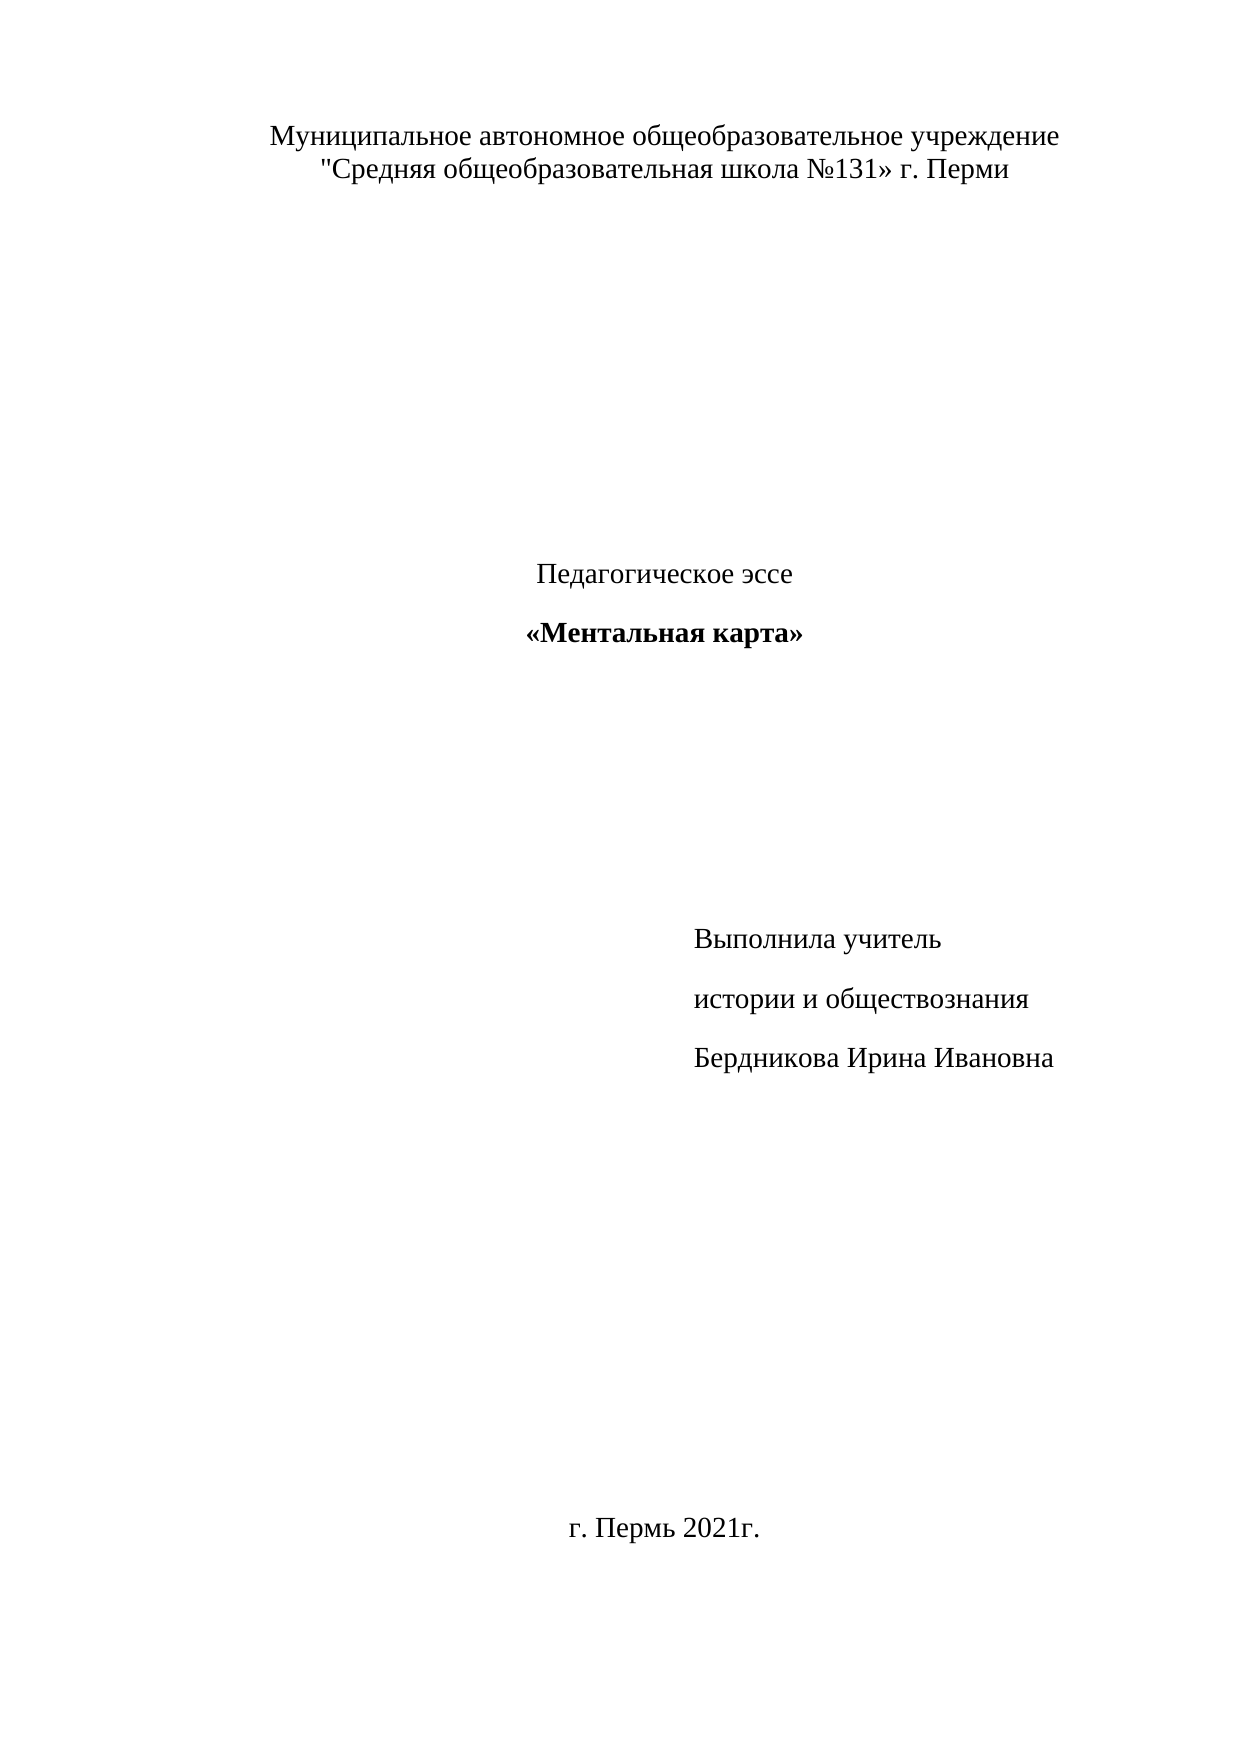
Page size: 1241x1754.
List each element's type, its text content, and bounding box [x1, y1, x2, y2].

text Бердникова Ирина Ивановна [620, 1040, 1152, 1074]
text Педагогическое эссе [177, 556, 1152, 589]
text истории и обществознания [620, 981, 1152, 1014]
text «Ментальная карта» [177, 615, 1152, 649]
text "Средняя общеобразовательная школа №131» г. Перми [177, 152, 1152, 185]
text г. Пермь 2021г. [177, 1511, 1152, 1544]
text Муниципальное автономное общеобразовательное учреждение [177, 118, 1152, 152]
text Выполнила учитель [620, 922, 1152, 955]
